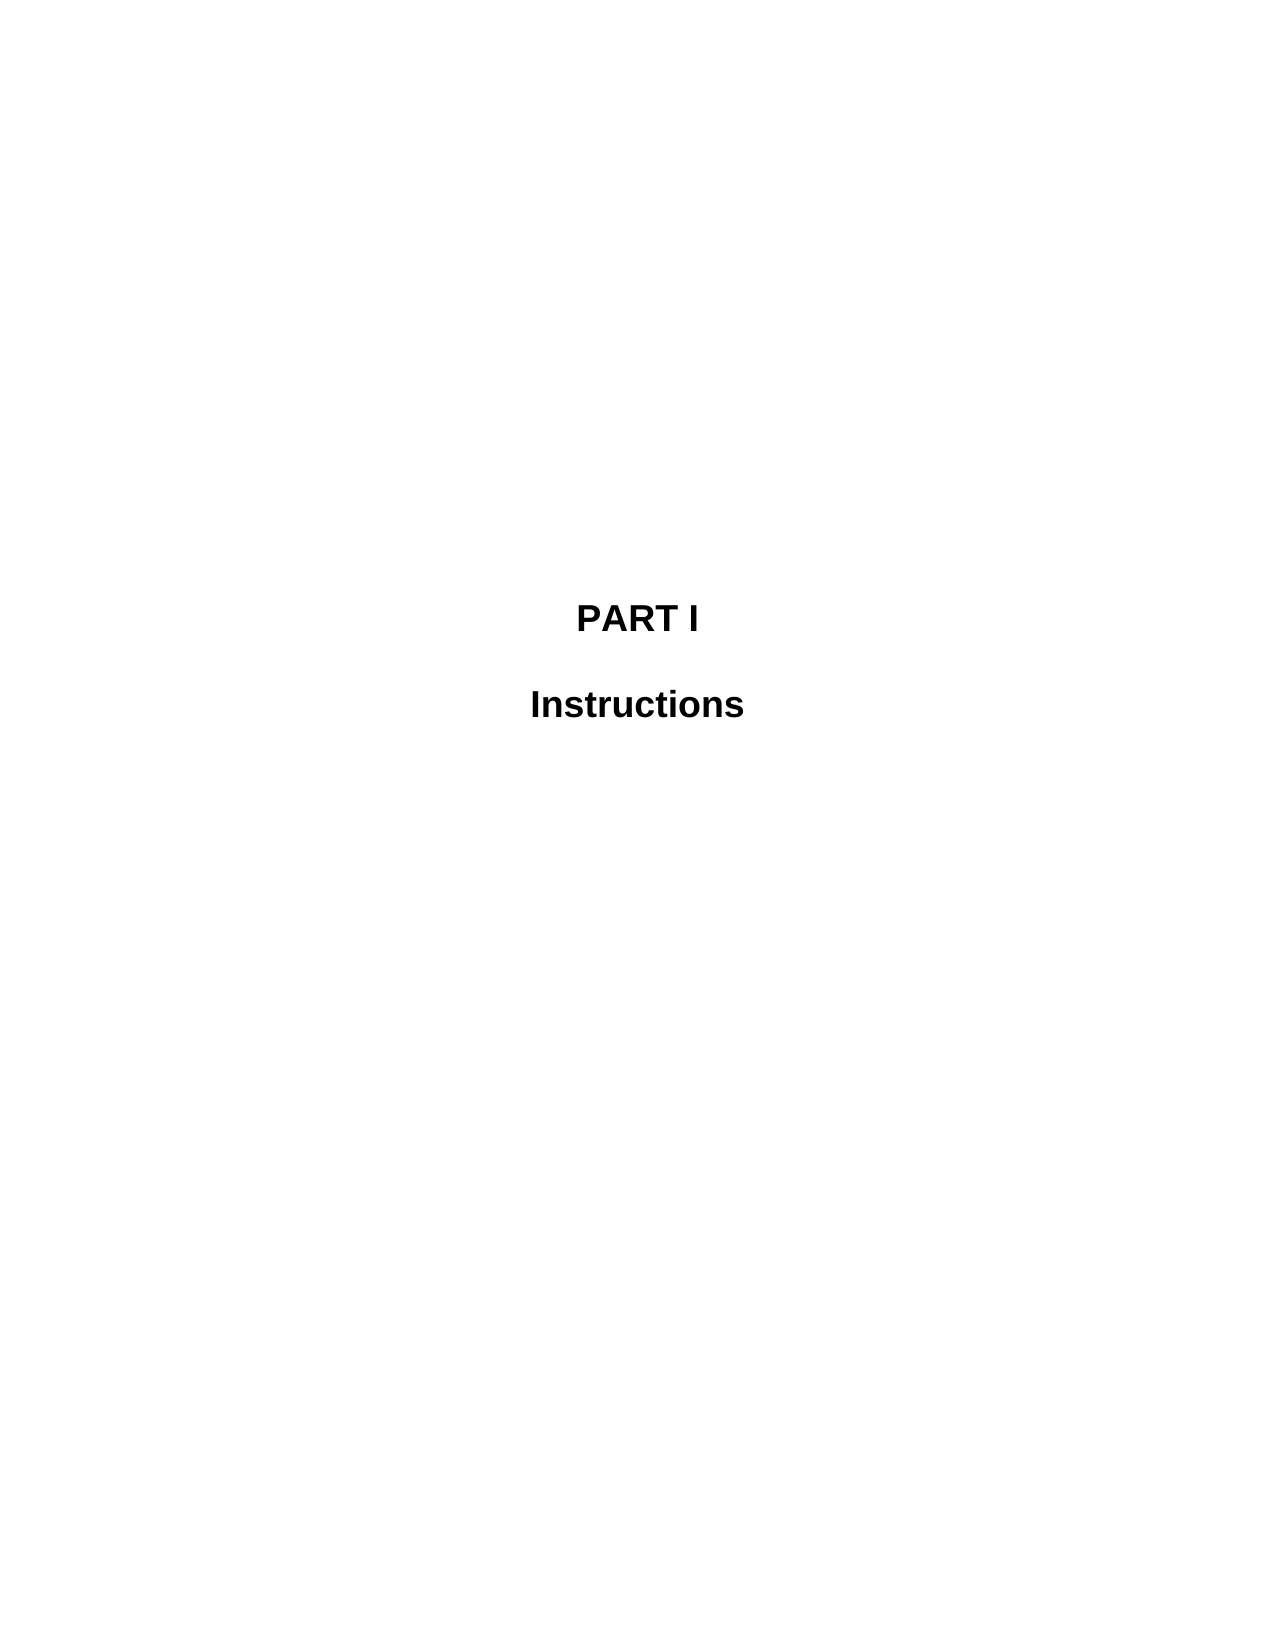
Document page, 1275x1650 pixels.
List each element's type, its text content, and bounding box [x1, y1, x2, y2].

text PART I Instructions [120, 596, 1155, 726]
